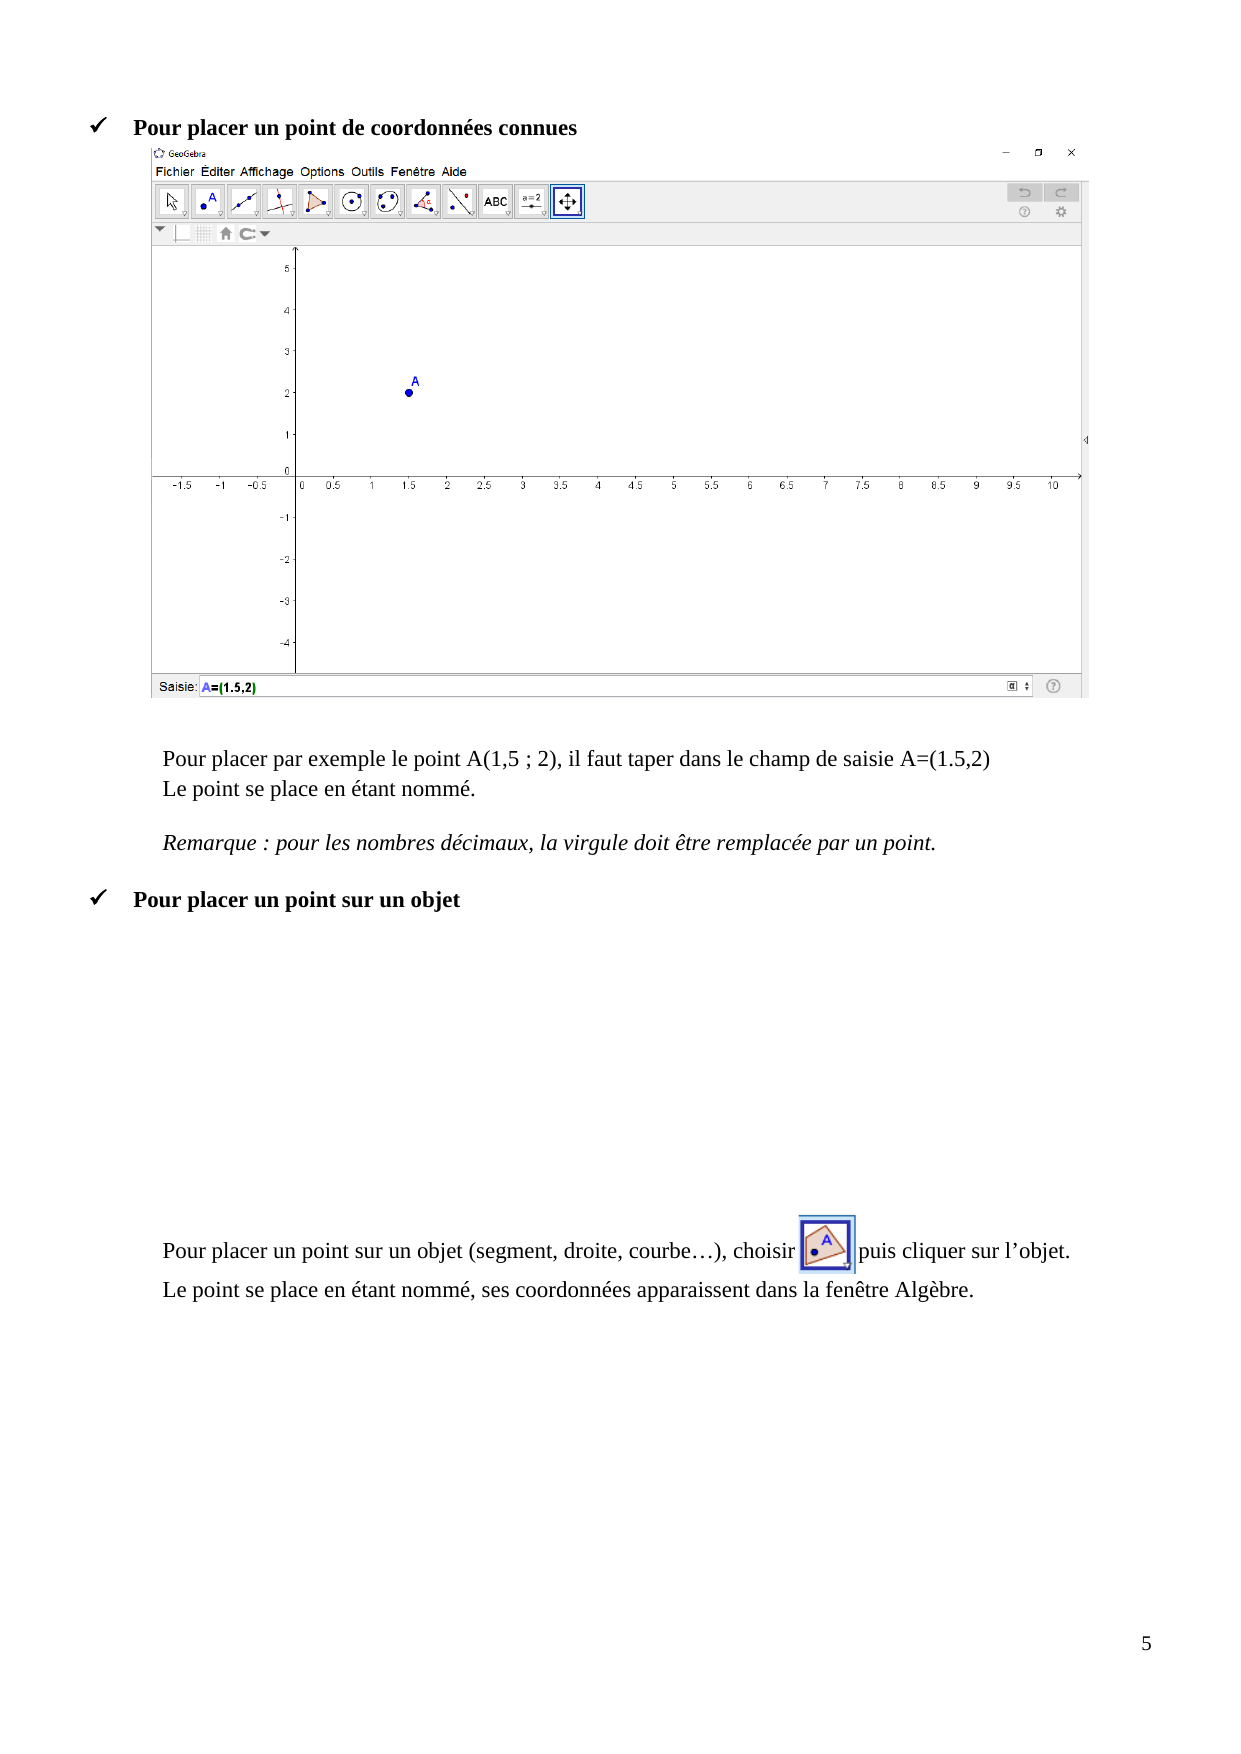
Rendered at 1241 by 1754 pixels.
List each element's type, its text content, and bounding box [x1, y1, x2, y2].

text Pour placer un point sur un objet (segment, droite, courbe…), choisir puis cliquer sur l’objet. [162, 1237, 798, 1263]
list Pour placer un point sur un objet [89, 886, 1152, 912]
picture [151, 148, 1089, 698]
text Remarque : pour les nombres décimaux, la virgule doit être remplacée par un point. [162, 829, 1152, 856]
list Pour placer un point de coordonnées connues [89, 114, 1152, 140]
text Le point se place en étant nommé. [162, 775, 1152, 801]
text Pour placer par exemple le point A(1,5 ; 2), il faut taper dans le champ de saisie A=(1.5,2) [162, 745, 1152, 771]
text Pour placer un point sur un objet (segment, droite, courbe…), choisir puis cliquer sur l’objet. [857, 1237, 1152, 1263]
text Le point se place en étant nommé, ses coordonnées apparaissent dans la fenêtre Algèbre. [162, 1276, 1152, 1303]
picture [798, 1214, 857, 1274]
